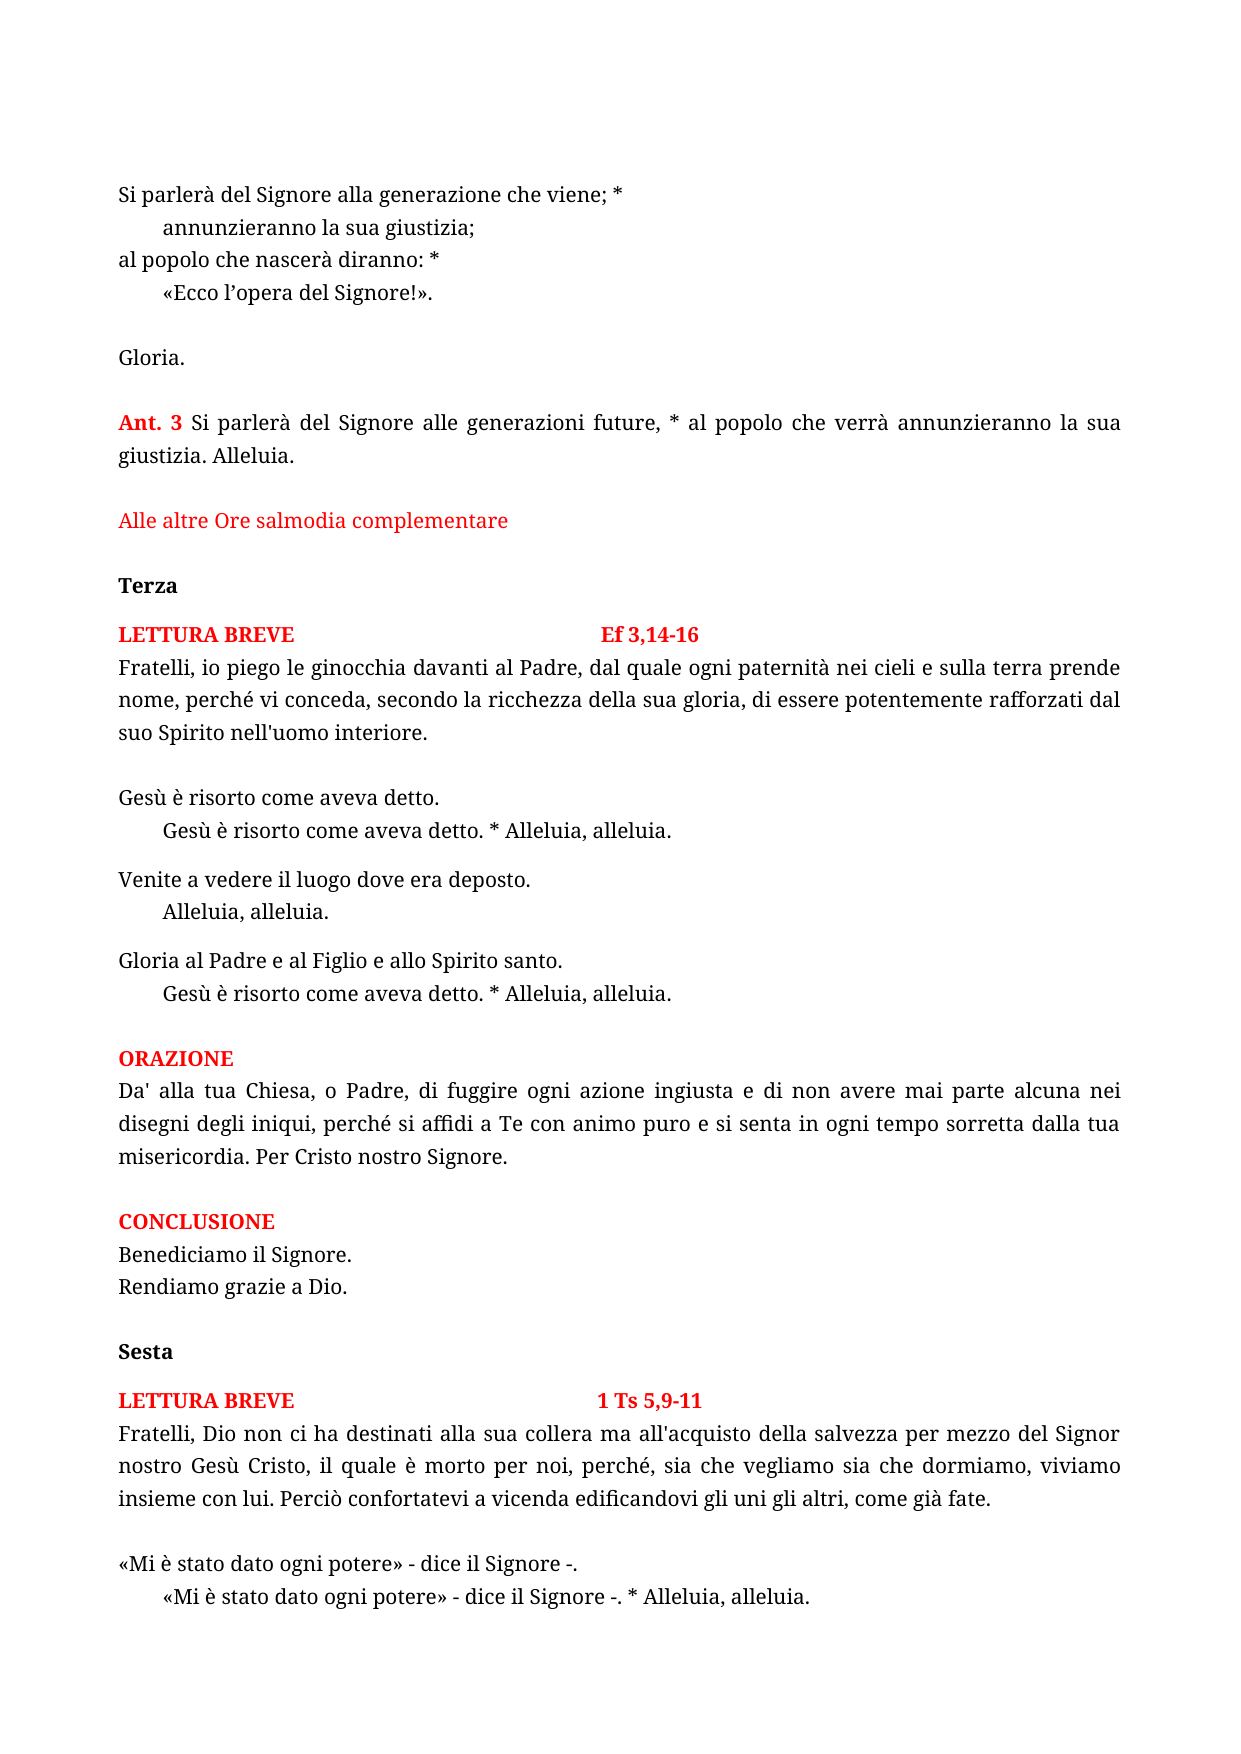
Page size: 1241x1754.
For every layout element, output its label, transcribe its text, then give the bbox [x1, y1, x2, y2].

text «Ecco l’opera del Signore!». [118, 278, 1122, 306]
text Terza [118, 571, 1122, 600]
text Gloria al Padre e al Figlio e allo Spirito santo. [118, 946, 1122, 975]
text ORAZIONE [118, 1044, 1122, 1072]
text CONCLUSIONE [118, 1207, 1122, 1236]
text Benediciamo il Signore. [118, 1240, 1122, 1268]
text Alle altre Ore salmodia complementare [118, 506, 1122, 535]
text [118, 1582, 1122, 1610]
text Gesù è risorto come aveva detto. [118, 783, 1122, 812]
text Ant. 3 Si parlerà del Signore alle generazioni future, * al popolo che verrà annunzieranno la sua giustizia. Alleluia. [118, 408, 1122, 469]
text Gesù è risorto come aveva detto. * Alleluia, alleluia. [118, 816, 1122, 844]
text Venite a vedere il luogo dove era deposto. [118, 865, 1122, 893]
text Fratelli, Dio non ci ha destinati alla sua collera ma all'acquisto della salvezza per mezzo del Signor nostro Gesù Cristo, il quale è morto per noi, perché, sia che vegliamo sia che dormiamo, viviamo insieme con lui. Perciò confortatevi a vicenda edificandovi gli uni gli altri, come già fate. [118, 1419, 1122, 1513]
text Si parlerà del Signore alla generazione che viene; * [118, 180, 1122, 209]
text Fratelli, io piego le ginocchia davanti al Padre, dal quale ogni paternità nei cieli e sulla terra prende nome, perché vi conceda, secondo la ricchezza della sua gloria, di essere potentemente rafforzati dal suo Spirito nell'uomo interiore. [118, 653, 1122, 747]
text Sesta [118, 1337, 1122, 1366]
text Alleluia, alleluia. [118, 897, 1122, 926]
text al popolo che nascerà diranno: * [118, 245, 1122, 274]
text annunzieranno la sua giustizia; [118, 213, 1122, 241]
text LETTURA BREVE Ef 3,14-16 [118, 620, 1122, 649]
text Rendiamo grazie a Dio. [118, 1272, 1122, 1301]
text Gloria. [118, 343, 1122, 372]
text Gesù è risorto come aveva detto. * Alleluia, alleluia. [118, 979, 1122, 1007]
text LETTURA BREVE 1 Ts 5,9-11 [118, 1386, 1122, 1415]
text «Mi è stato dato ogni potere» - dice il Signore -. [118, 1549, 1122, 1578]
text Da' alla tua Chiesa, o Padre, di fuggire ogni azione ingiusta e di non avere mai parte alcuna nei disegni degli iniqui, perché si affidi a Te con animo puro e si senta in ogni tempo sorretta dalla tua misericordia. Per Cristo nostro Signore. [118, 1077, 1122, 1170]
